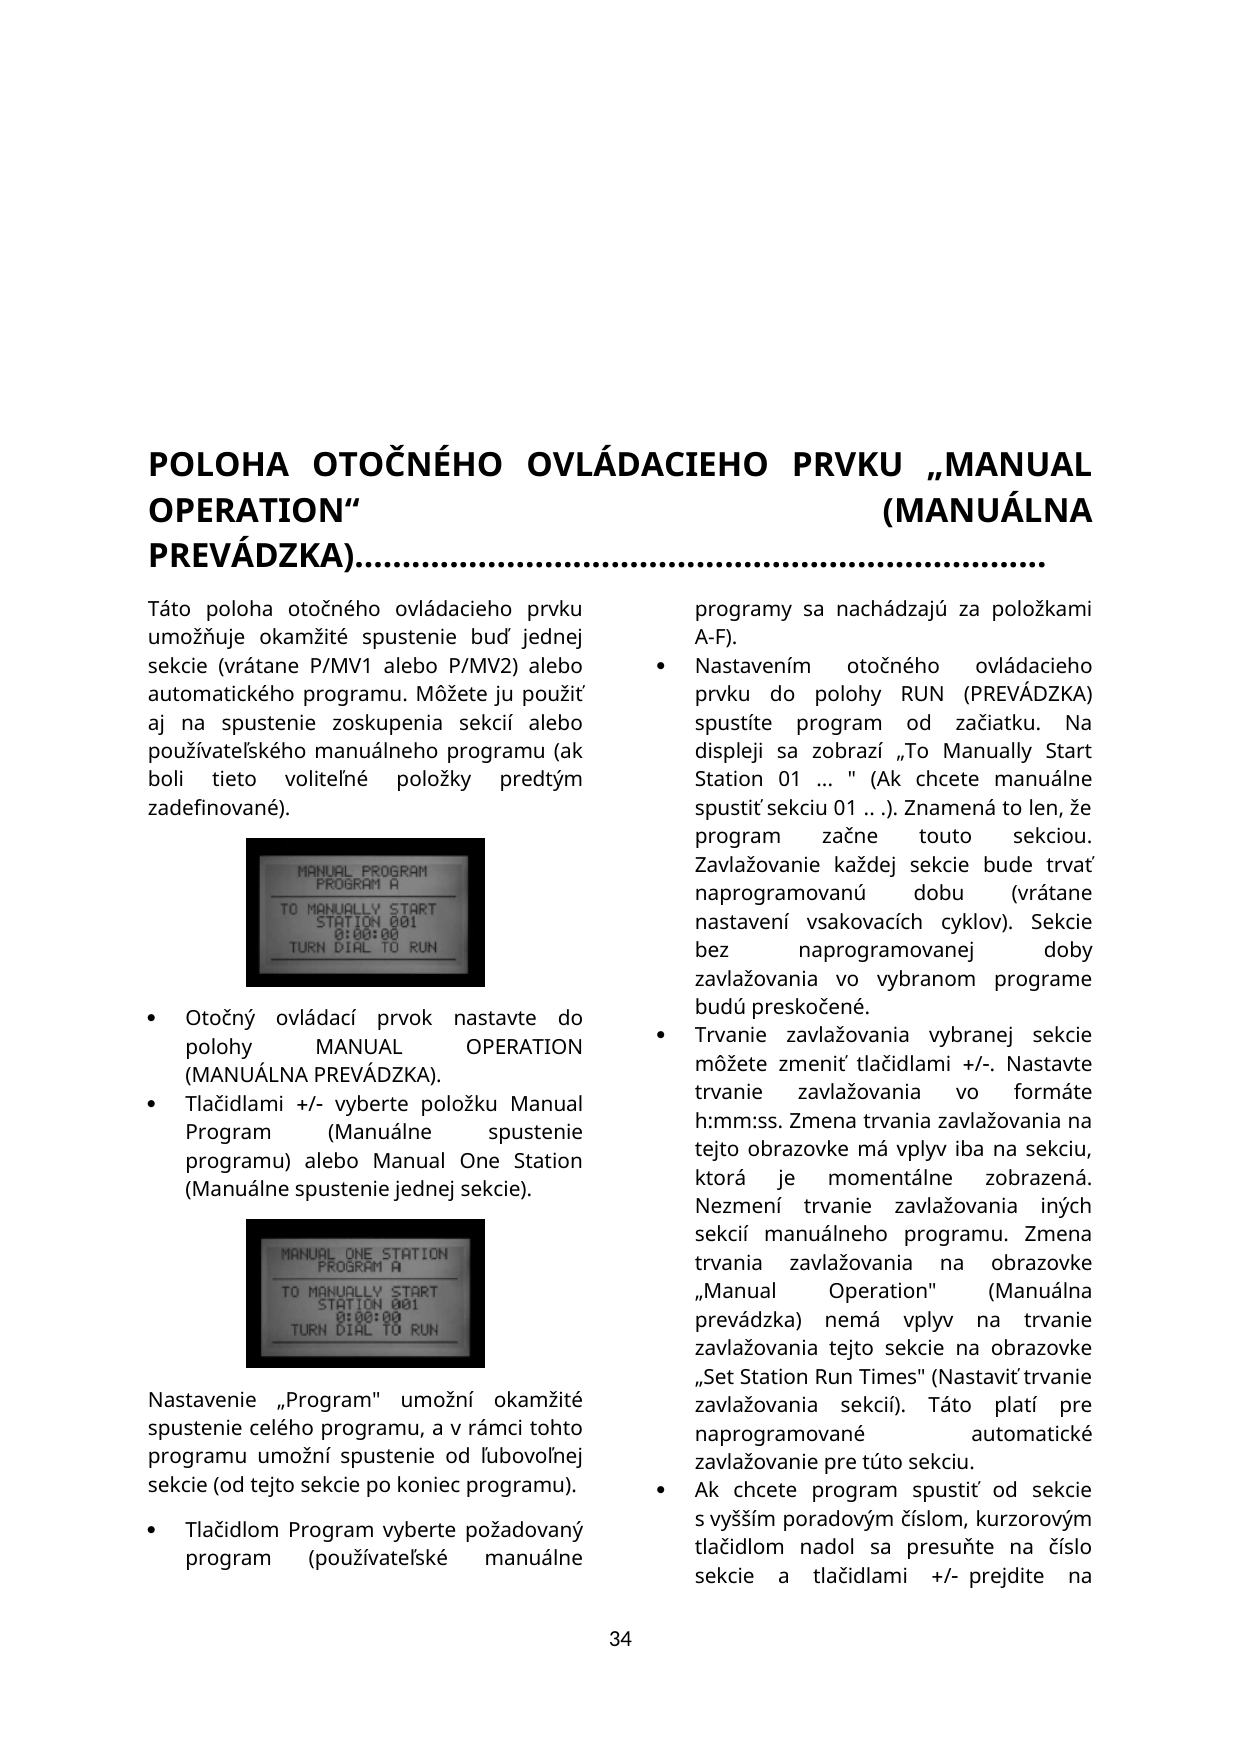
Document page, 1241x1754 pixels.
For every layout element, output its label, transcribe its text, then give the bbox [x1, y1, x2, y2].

text POLOHA OTOČNÉHO OVLÁDACIEHO PRVKU „MANUAL OPERATION“ (MANUÁLNA PREVÁDZKA)......................................................................... [148, 441, 1093, 577]
text Táto poloha otočného ovládacieho prvku umožňuje okamžité spustenie buď jednej sekcie (vrátane P/MV1 alebo P/MV2) alebo automatického programu. Môžete ju použiť aj na spustenie zoskupenia sekcií alebo používateľského manuálneho programu (ak boli tieto voliteľné položky predtým zadefinované). [148, 594, 583, 821]
list Nastavením otočného ovládacieho prvku do polohy RUN (PREVÁDZKA) spustíte program od začiatku. Na displeji sa zobrazí „To Manually Start Station 01 ... " (Ak chcete manuálne spustiť sekciu 01 .. .). Znamená to len, že program začne touto sekciou. Zavlažovanie každej sekcie bude trvať naprogramovanú dobu (vrátane nastavení vsakovacích cyklov). Sekcie bez naprogramovanej doby zavlažovania vo vybranom programe budú preskočené. [657, 651, 1093, 1021]
text Nastavenie „Program" umožní okamžité spustenie celého programu, a v rámci tohto programu umožní spustenie od ľubovoľnej sekcie (od tejto sekcie po koniec programu). [148, 1385, 583, 1498]
list Trvanie zavlažovania vybranej sekcie môžete zmeniť tlačidlami /. Nastavte trvanie zavlažovania vo formáte h:mm:ss. Zmena trvania zavlažovania na tejto obrazovke má vplyv iba na sekciu, ktorá je momentálne zobrazená. Nezmení trvanie zavlažovania iných sekcií manuálneho programu. Zmena trvania zavlažovania na obrazovke „Manual Operation" (Manuálna prevádzka) nemá vplyv na trvanie zavlažovania tejto sekcie na obrazovke „Set Station Run Times" (Nastaviť trvanie zavlažovania sekcií). Táto platí pre naprogramované automatické zavlažovanie pre túto sekciu. [657, 1021, 1093, 1476]
list Otočný ovládací prvok nastavte do polohy MANUAL OPERATION (MANUÁLNA PREVÁDZKA). [148, 1003, 583, 1089]
list Tlačidlom Program vyberte požadovaný program (používateľské manuálne programy sa nachádzajú za položkami A-F). [657, 594, 1093, 651]
list Tlačidlom Program vyberte požadovaný program (používateľské manuálne programy sa nachádzajú za položkami A-F). [148, 1515, 583, 1572]
list Tlačidlami / vyberte položku Manual Program (Manuálne spustenie programu) alebo Manual One Station (Manuálne spustenie jednej sekcie). [148, 1089, 583, 1203]
